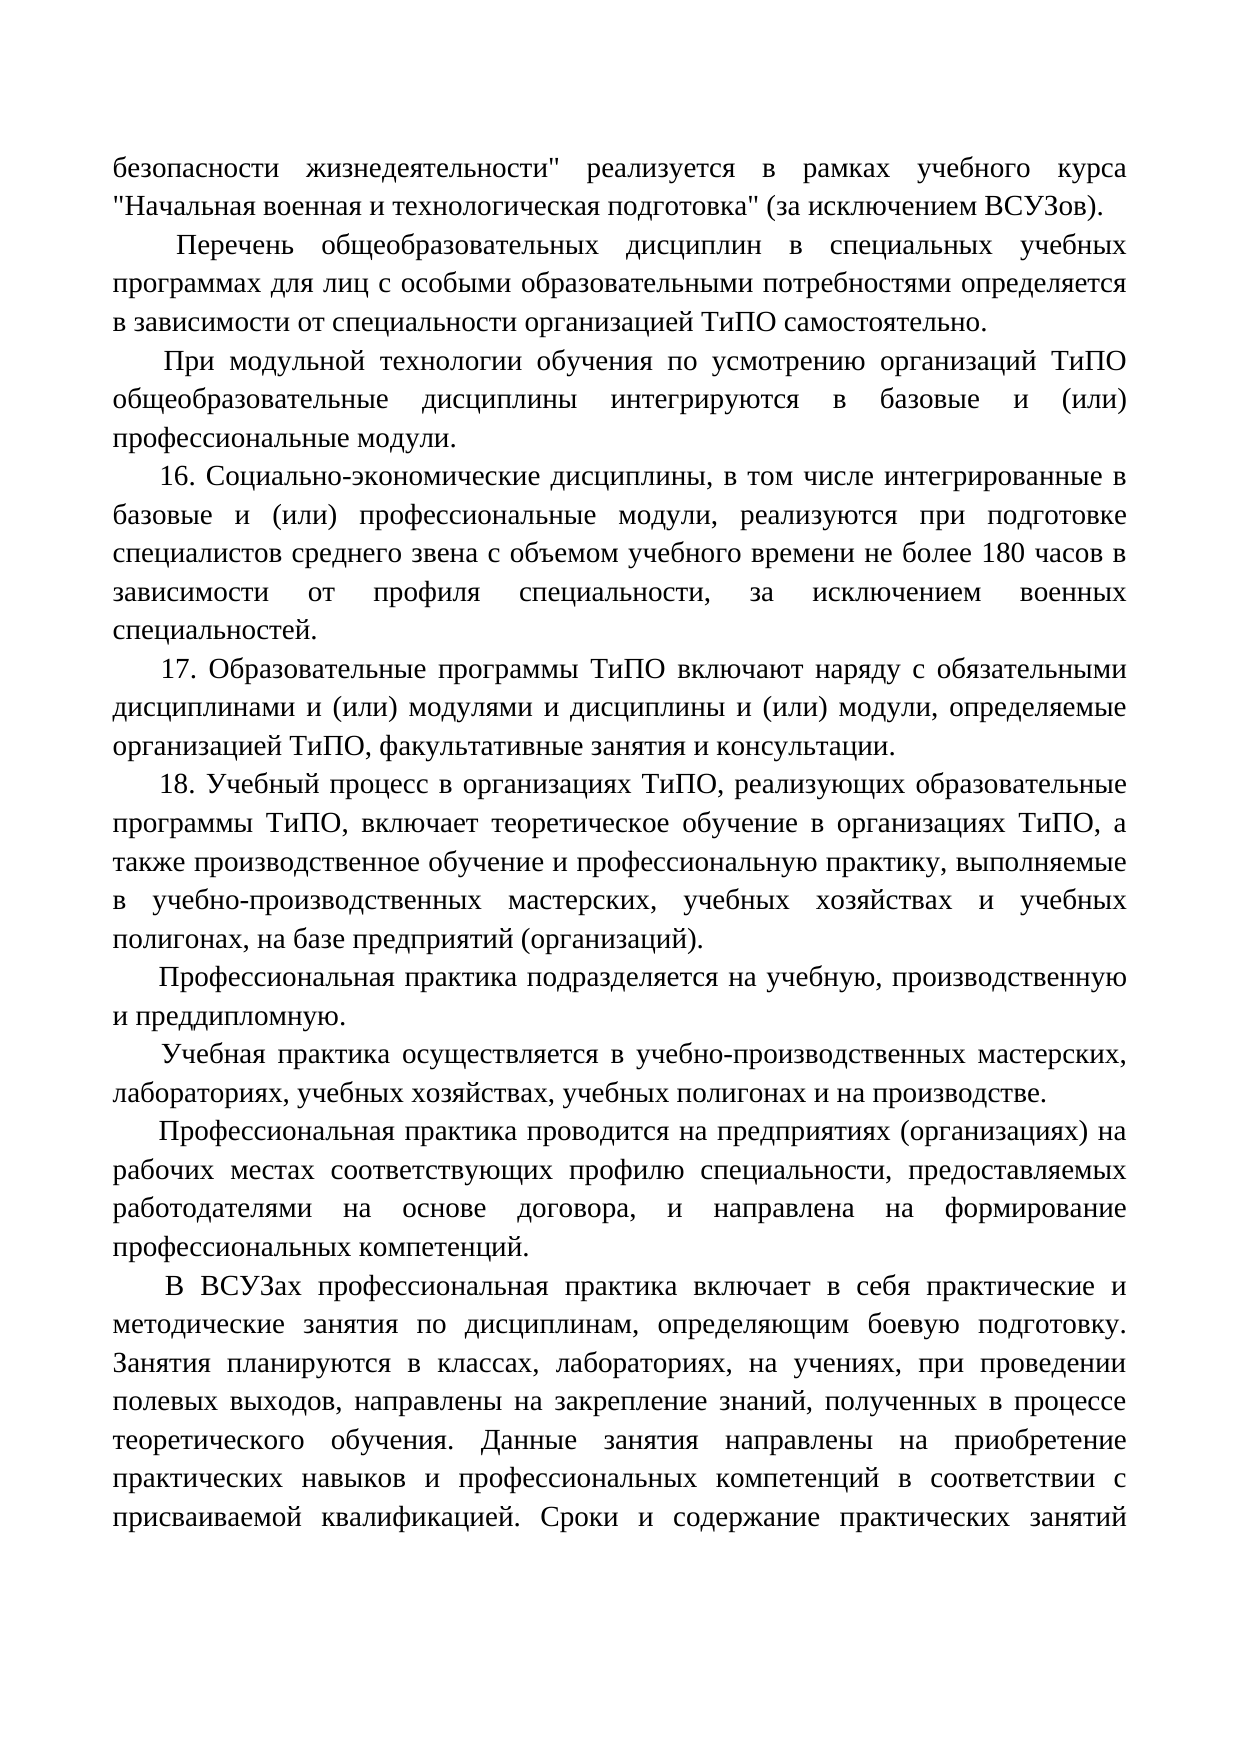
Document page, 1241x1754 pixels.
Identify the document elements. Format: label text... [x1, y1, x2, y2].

text Профессиональная практика проводится на предприятиях (организациях) на рабочих местах соответствующих профилю специальности, предоставляемых работодателями на основе договора, и направлена на формирование профессиональных компетенций. [112, 1113, 1128, 1263]
text Перечень общеобразовательных дисциплин в специальных учебных программах для лиц с особыми образовательными потребностями определяется в зависимости от специальности организацией ТиПО самостоятельно. [112, 227, 1128, 338]
text 18. Учебный процесс в организациях ТиПО, реализующих образовательные программы ТиПО, включает теоретическое обучение в организациях ТиПО, а также производственное обучение и профессиональную практику, выполняемые в учебно-производственных мастерских, учебных хозяйствах и учебных полигонах, на базе предприятий (организаций). [112, 767, 1128, 954]
text При модульной технологии обучения по усмотрению организаций ТиПО общеобразовательные дисциплины интегрируются в базовые и (или) профессиональные модули. [112, 343, 1128, 453]
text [112, 1268, 1128, 1532]
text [112, 150, 1128, 222]
text Профессиональная практика подразделяется на учебную, производственную и преддипломную. [112, 959, 1128, 1031]
text 16. Социально-экономические дисциплины, в том числе интегрированные в базовые и (или) профессиональные модули, реализуются при подготовке специалистов среднего звена с объемом учебного времени не более 180 часов в зависимости от профиля специальности, за исключением военных специальностей. [112, 458, 1128, 646]
text 17. Образовательные программы ТиПО включают наряду с обязательными дисциплинами и (или) модулями и дисциплины и (или) модули, определяемые организацией ТиПО, факультативные занятия и консультации. [112, 651, 1128, 762]
text Учебная практика осуществляется в учебно-производственных мастерских, лабораториях, учебных хозяйствах, учебных полигонах и на производстве. [112, 1036, 1128, 1108]
